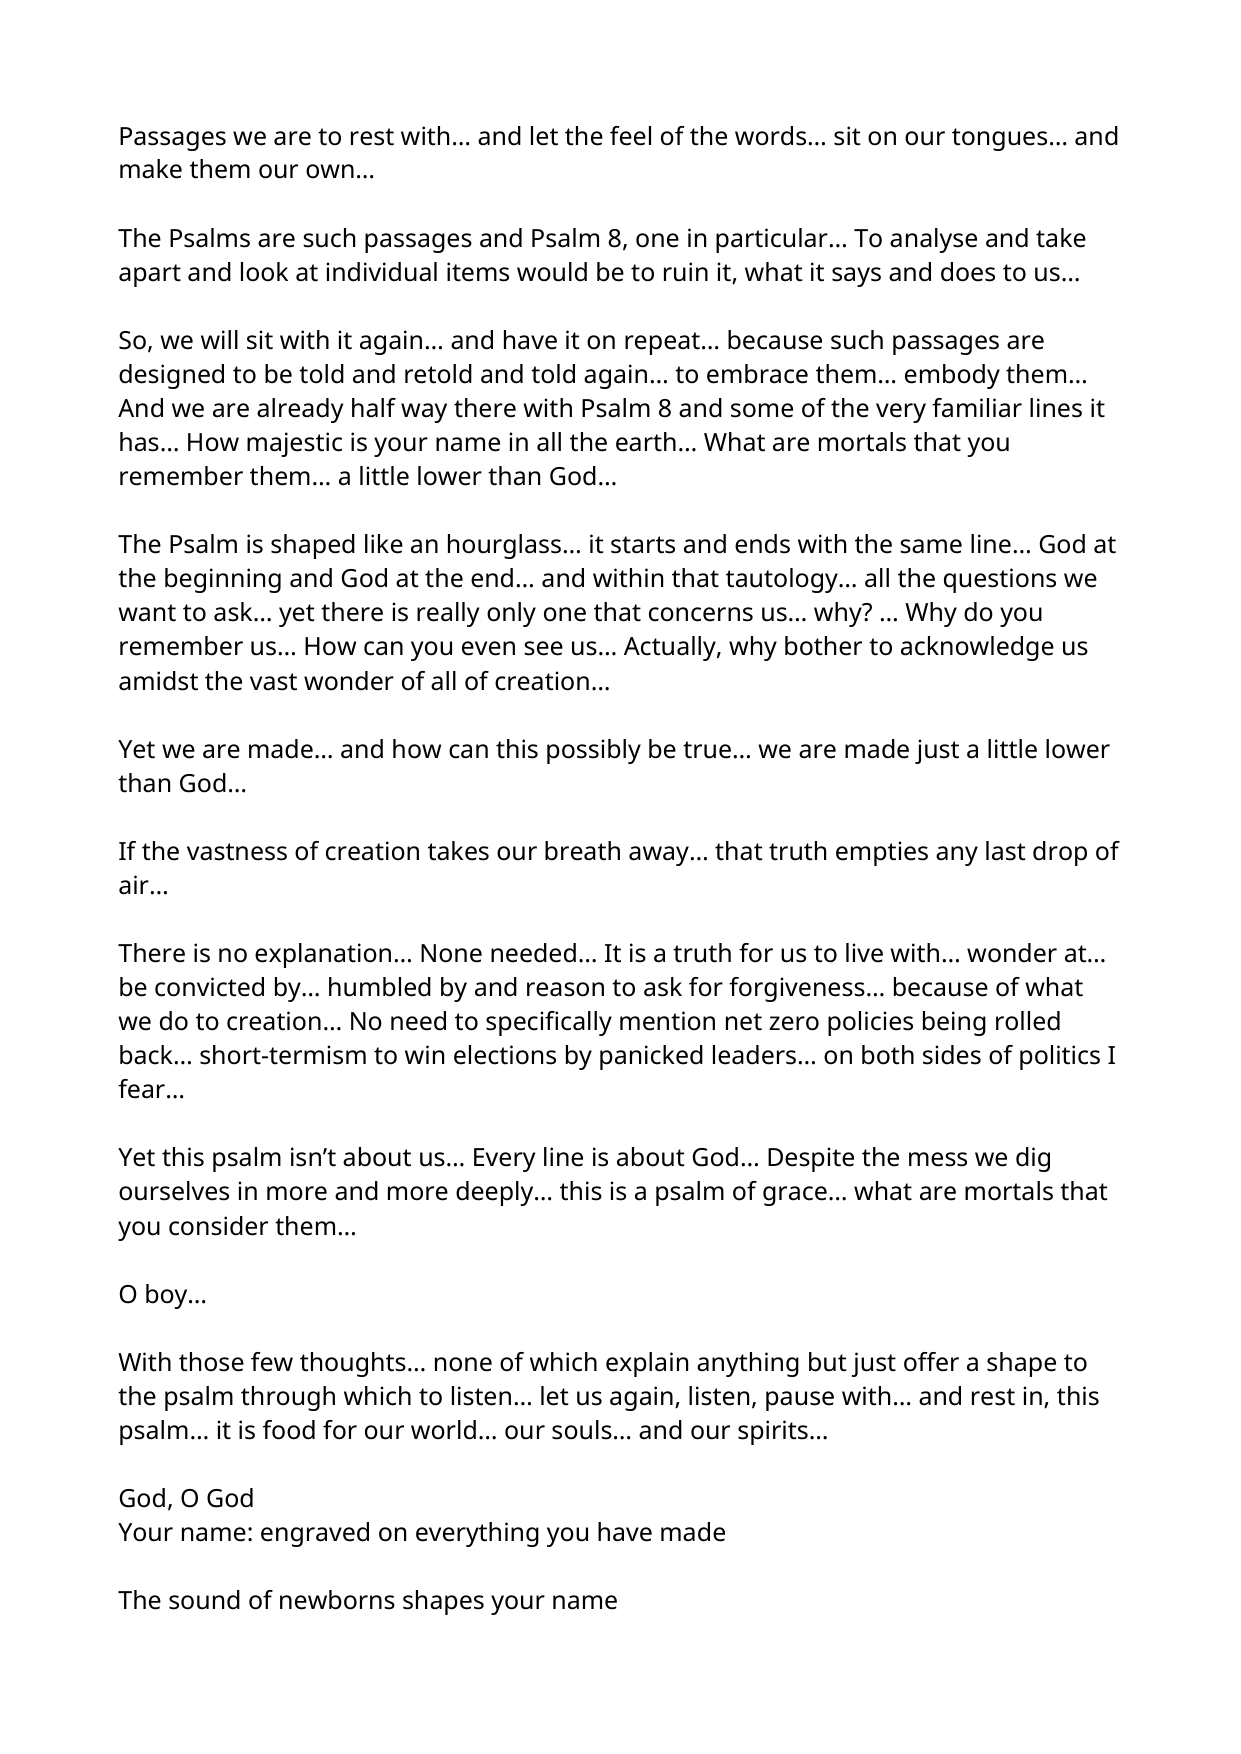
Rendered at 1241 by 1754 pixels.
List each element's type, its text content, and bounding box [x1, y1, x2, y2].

text The Psalm is shaped like an hourglass… it starts and ends with the same line… God at the beginning and God at the end… and within that tautology… all the questions we want to ask… yet there is really only one that concerns us… why? … Why do you remember us… How can you even see us… Actually, why bother to acknowledge us amidst the vast wonder of all of creation… [118, 527, 1122, 697]
text O boy… [118, 1276, 1122, 1310]
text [118, 118, 1122, 186]
text The Psalms are such passages and Psalm 8, one in particular… To analyse and take apart and look at individual items would be to ruin it, what it says and does to us… [118, 220, 1122, 288]
text Your name: engraved on everything you have made [118, 1515, 1122, 1549]
text God, O God [118, 1481, 1122, 1515]
text If the vastness of creation takes our breath away… that truth empties any last drop of air… [118, 833, 1122, 902]
text Yet we are made… and how can this possibly be true… we are made just a little lower than God… [118, 731, 1122, 799]
text The sound of newborns shapes your name [118, 1583, 1122, 1617]
text Yet this psalm isn’t about us… Every line is about God… Despite the mess we dig ourselves in more and more deeply… this is a psalm of grace… what are mortals that you consider them… [118, 1140, 1122, 1242]
text With those few thoughts… none of which explain anything but just offer a shape to the psalm through which to listen… let us again, listen, pause with… and rest in, this psalm… it is food for our world… our souls… and our spirits… [118, 1344, 1122, 1447]
text There is no explanation… None needed… It is a truth for us to live with… wonder at… be convicted by… humbled by and reason to ask for forgiveness… because of what we do to creation… No need to specifically mention net zero policies being rolled back… short-termism to win elections by panicked leaders… on both sides of politics I fear… [118, 936, 1122, 1106]
text So, we will sit with it again… and have it on repeat… because such passages are designed to be told and retold and told again… to embrace them… embody them… And we are already half way there with Psalm 8 and some of the very familiar lines it has… How majestic is your name in all the earth… What are mortals that you remember them… a little lower than God… [118, 322, 1122, 493]
